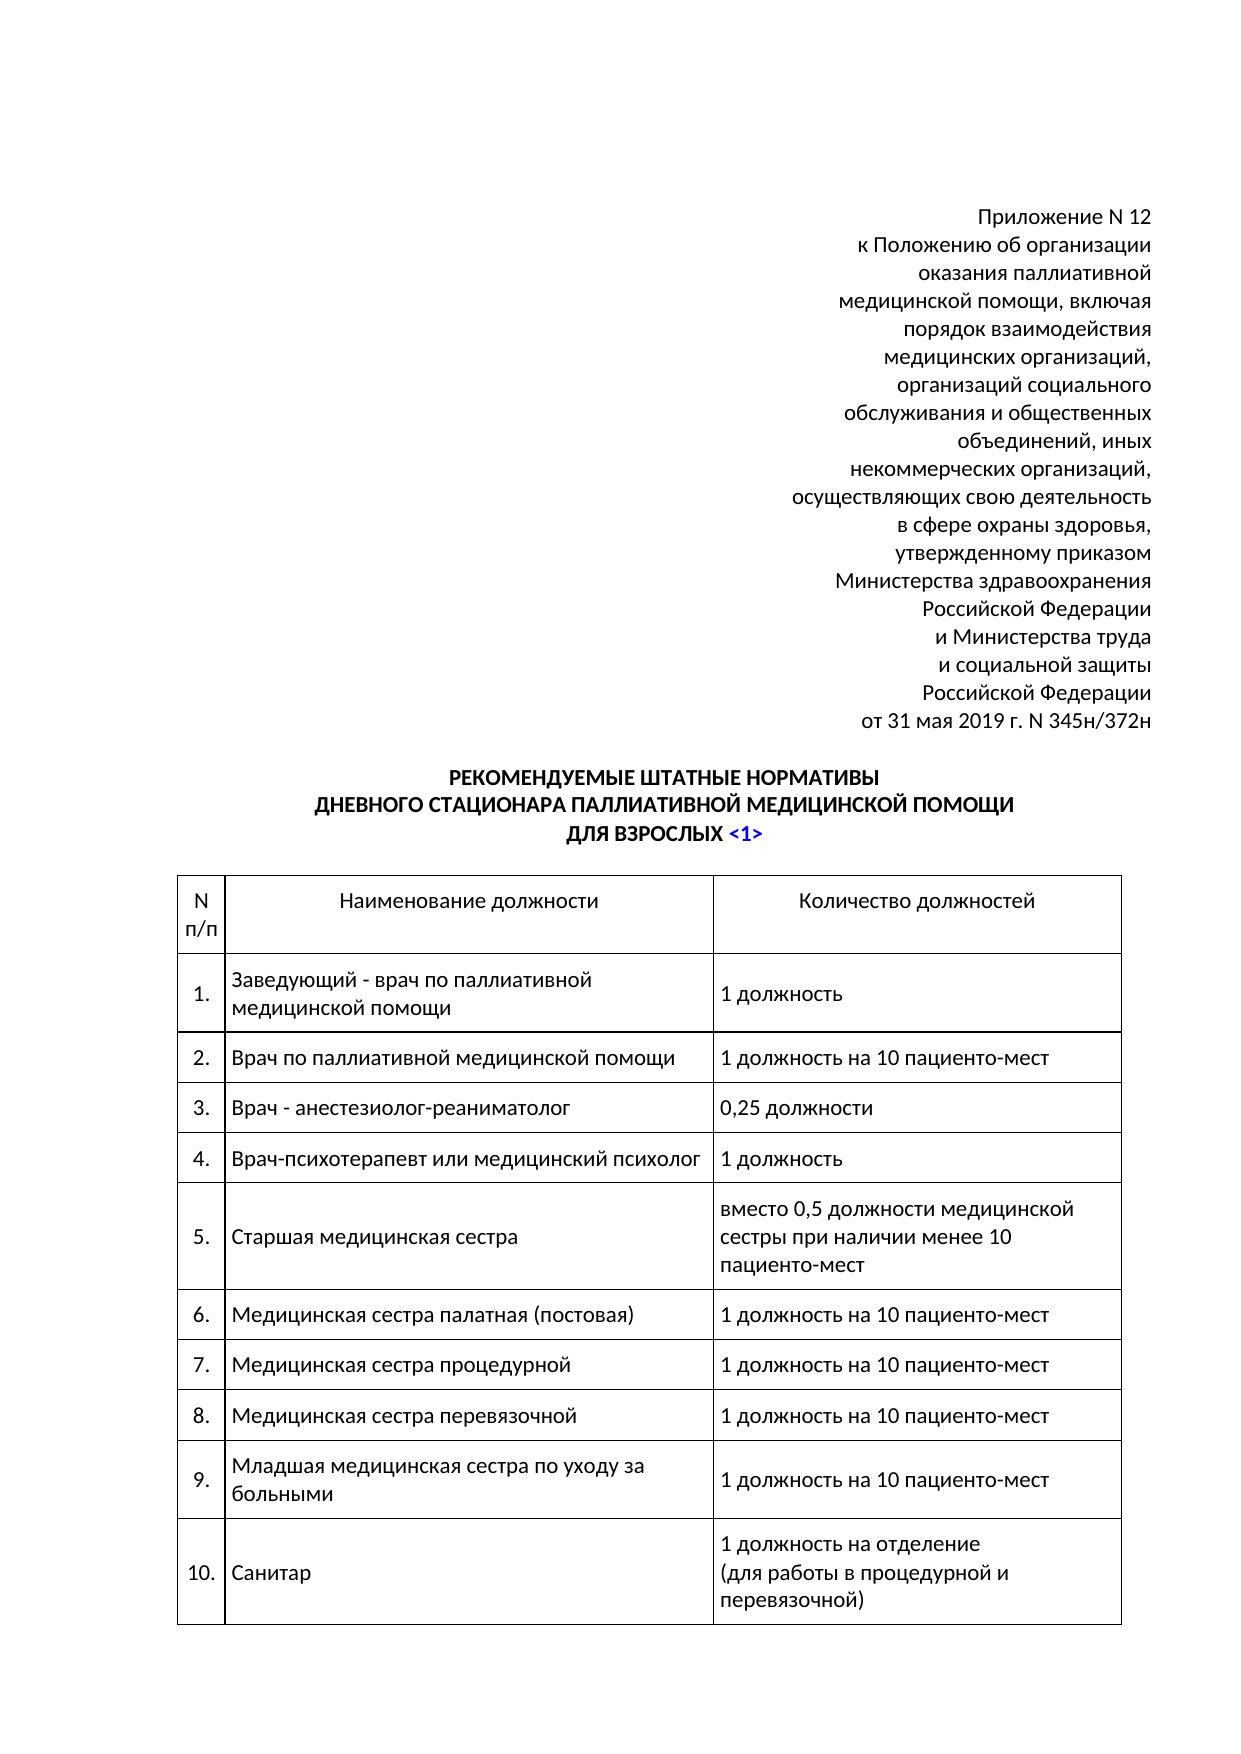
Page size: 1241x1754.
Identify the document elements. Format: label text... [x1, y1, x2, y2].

table_cell Медицинская сестра палатная (постовая) [226, 1290, 713, 1339]
title ДНЕВНОГО СТАЦИОНАРА ПАЛЛИАТИВНОЙ МЕДИЦИНСКОЙ ПОМОЩИ [177, 791, 1152, 819]
table_cell 3. [178, 1083, 224, 1132]
table_cell 9. [178, 1441, 224, 1518]
text и социальной защиты [177, 651, 1152, 678]
text оказания паллиативной [177, 258, 1152, 286]
table_cell 1 должность на 10 пациенто-мест [714, 1441, 1121, 1518]
table_cell 1 должность на 10 пациенто-мест [714, 1390, 1121, 1439]
table_cell 6. [178, 1290, 224, 1339]
table_header Наименование должности [226, 876, 713, 953]
table_cell вместо 0,5 должности медицинской сестры при наличии менее 10 пациенто-мест [714, 1183, 1121, 1289]
text в сфере охраны здоровья, [177, 510, 1152, 538]
text медицинской помощи, включая [177, 286, 1152, 314]
table_cell Санитар [226, 1519, 713, 1624]
text утвержденному приказом [177, 538, 1152, 566]
text Министерства здравоохранения [177, 566, 1152, 594]
text организаций социального [177, 370, 1152, 398]
table_header N п/п [178, 876, 224, 953]
text осуществляющих свою деятельность [177, 482, 1152, 510]
table_cell 5. [178, 1183, 224, 1289]
text Приложение N 12 [177, 202, 1152, 230]
table_cell Младшая медицинская сестра по уходу за больными [226, 1441, 713, 1518]
text объединений, иных [177, 426, 1152, 454]
text некоммерческих организаций, [177, 454, 1152, 482]
text и Министерства труда [177, 622, 1152, 651]
table_cell 1 должность [714, 1133, 1121, 1182]
table_cell 1. [178, 954, 224, 1031]
title РЕКОМЕНДУЕМЫЕ ШТАТНЫЕ НОРМАТИВЫ [177, 763, 1152, 791]
table_header Количество должностей [714, 876, 1121, 953]
text обслуживания и общественных [177, 398, 1152, 426]
text порядок взаимодействия [177, 314, 1152, 342]
table_cell 1 должность [714, 954, 1121, 1031]
text от 31 мая 2019 г. N 345н/372н [177, 707, 1152, 734]
text Российской Федерации [177, 594, 1152, 622]
table_cell 10. [178, 1519, 224, 1624]
table_cell 1 должность на отделение (для работы в процедурной и перевязочной) [714, 1519, 1121, 1624]
table_cell 2. [178, 1033, 224, 1082]
table_cell Медицинская сестра процедурной [226, 1340, 713, 1389]
text медицинских организаций, [177, 342, 1152, 370]
table_cell Старшая медицинская сестра [226, 1183, 713, 1289]
table_cell Заведующий - врач по паллиативной медицинской помощи [226, 954, 713, 1031]
text к Положению об организации [177, 230, 1152, 258]
table_cell 1 должность на 10 пациенто-мест [714, 1290, 1121, 1339]
text Российской Федерации [177, 678, 1152, 707]
table_cell 7. [178, 1340, 224, 1389]
title ДЛЯ ВЗРОСЛЫХ <1> [177, 819, 1152, 847]
table_cell 8. [178, 1390, 224, 1439]
table_cell Врач по паллиативной медицинской помощи [226, 1033, 713, 1082]
table_cell Врач-психотерапевт или медицинский психолог [226, 1133, 713, 1182]
table_cell Медицинская сестра перевязочной [226, 1390, 713, 1439]
table_cell 4. [178, 1133, 224, 1182]
table_cell 0,25 должности [714, 1083, 1121, 1132]
table_cell 1 должность на 10 пациенто-мест [714, 1033, 1121, 1082]
table_cell 1 должность на 10 пациенто-мест [714, 1340, 1121, 1389]
table_cell Врач - анестезиолог-реаниматолог [226, 1083, 713, 1132]
